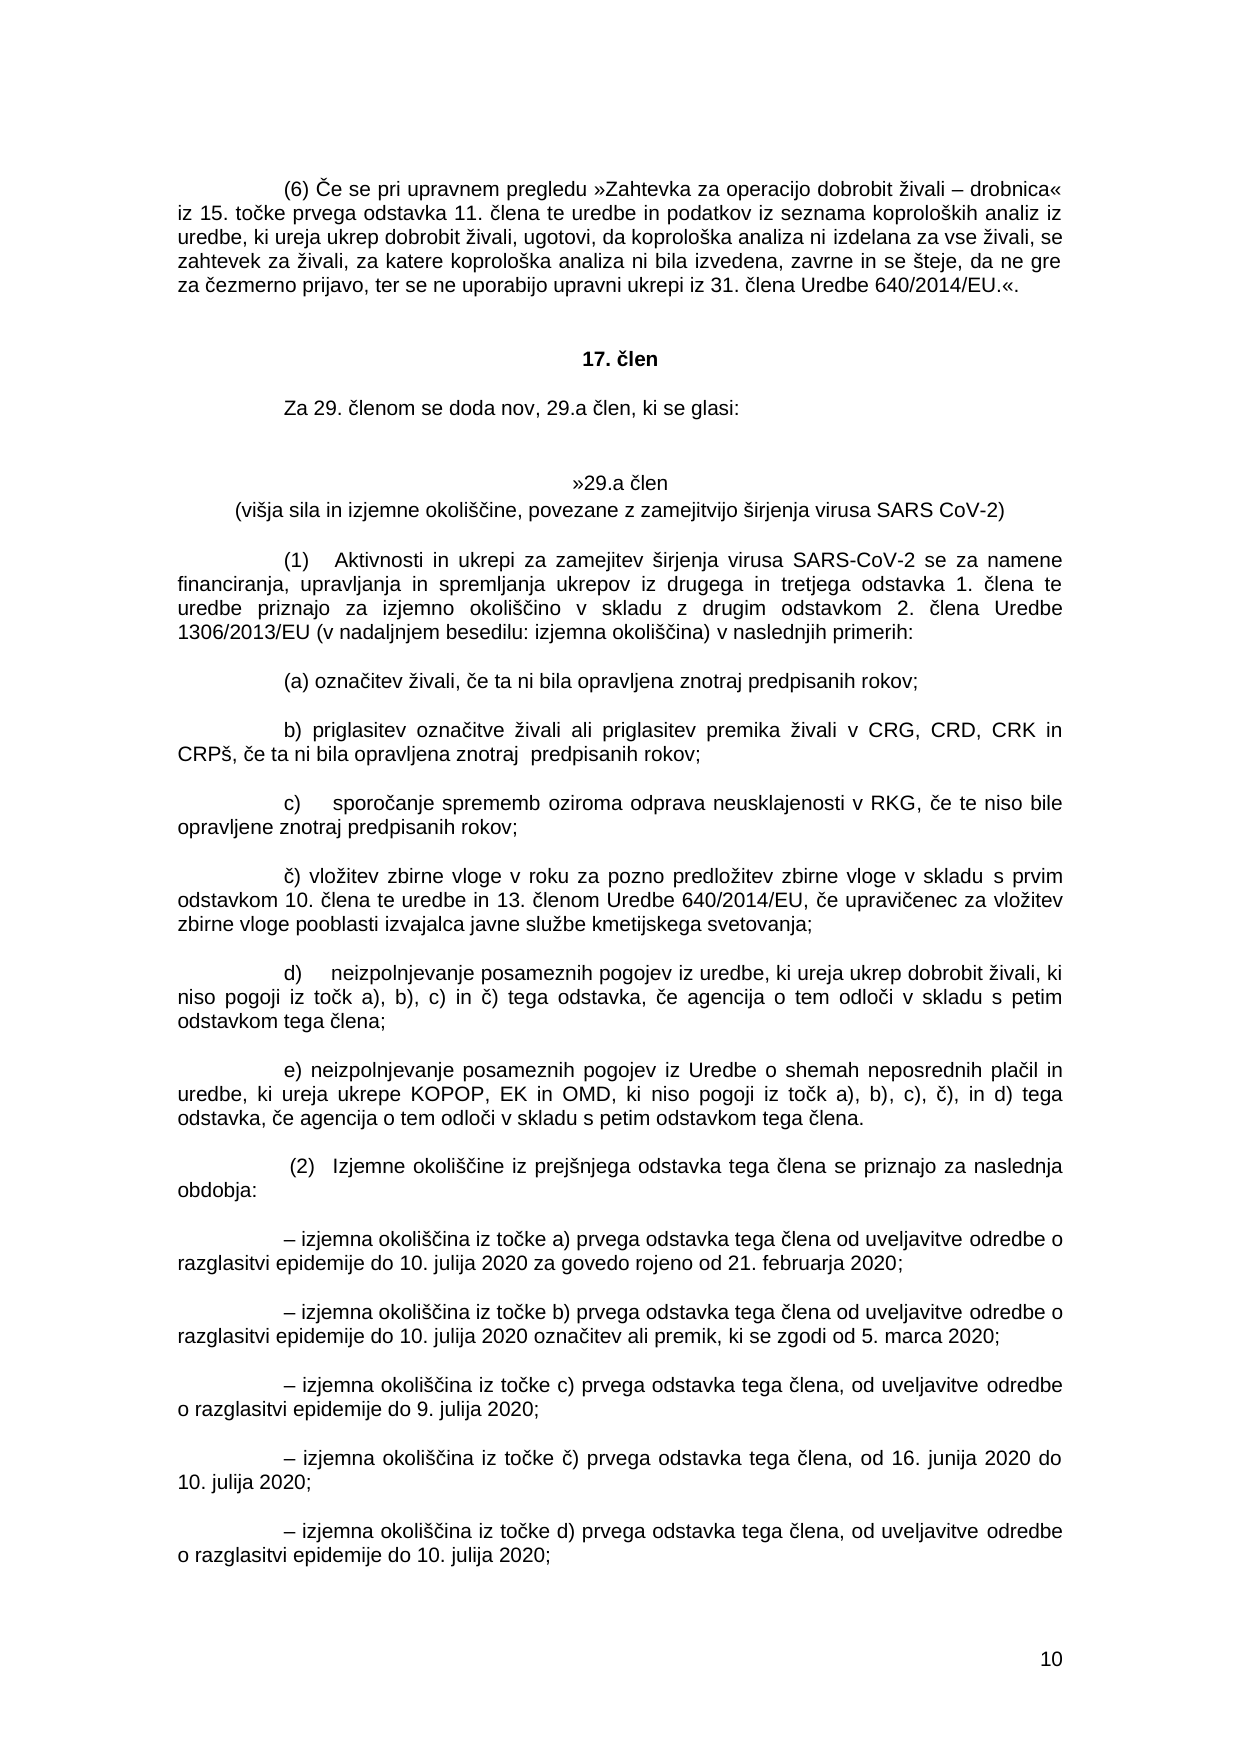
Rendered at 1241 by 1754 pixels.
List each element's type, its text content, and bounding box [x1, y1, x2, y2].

text – izjemna okoliščina iz točke b) prvega odstavka tega člena od uveljavitve odredbe o razglasitvi epidemije do 10. julija 2020 označitev ali premik, ki se zgodi od 5. marca 2020; [177, 1300, 1063, 1348]
text c) sporočanje sprememb oziroma odprava neusklajenosti v RKG, če te niso bile opravljene znotraj predpisanih rokov; [177, 791, 1063, 839]
text b) priglasitev označitve živali ali priglasitev premika živali v CRG, CRD, CRK in CRPš, če ta ni bila opravljena znotraj predpisanih rokov; [177, 718, 1063, 766]
text (a) označitev živali, če ta ni bila opravljena znotraj predpisanih rokov; [177, 669, 1063, 693]
text – izjemna okoliščina iz točke a) prvega odstavka tega člena od uveljavitve odredbe o razglasitvi epidemije do 10. julija 2020 za govedo rojeno od 21. februarja 2020; [177, 1227, 1063, 1275]
text »29.a člen [177, 469, 1063, 496]
text č) vložitev zbirne vloge v roku za pozno predložitev zbirne vloge v skladu s prvim odstavkom 10. člena te uredbe in 13. členom Uredbe 640/2014/EU, če upravičenec za vložitev zbirne vloge pooblasti izvajalca javne službe kmetijskega svetovanja; [177, 864, 1063, 936]
text – izjemna okoliščina iz točke č) prvega odstavka tega člena, od 16. junija 2020 do 10. julija 2020; [177, 1446, 1063, 1494]
text e) neizpolnjevanje posameznih pogojev iz Uredbe o shemah neposrednih plačil in uredbe, ki ureja ukrepe KOPOP, EK in OMD, ki niso pogoji iz točk a), b), c), č), in d) tega odstavka, če agencija o tem odloči v skladu s petim odstavkom tega člena. [177, 1057, 1063, 1129]
text (1) Aktivnosti in ukrepi za zamejitev širjenja virusa SARS-CoV-2 se za namene financiranja, upravljanja in spremljanja ukrepov iz drugega in tretjega odstavka 1. člena te uredbe priznajo za izjemno okoliščino v skladu z drugim odstavkom 2. člena Uredbe 1306/2013/EU (v nadaljnjem besedilu: izjemna okoliščina) v naslednjih primerih: [177, 548, 1063, 644]
text 17. člen [177, 347, 1063, 371]
text d) neizpolnjevanje posameznih pogojev iz uredbe, ki ureja ukrep dobrobit živali, ki niso pogoji iz točk a), b), c) in č) tega odstavka, če agencija o tem odloči v skladu s petim odstavkom tega člena; [177, 961, 1063, 1032]
text (višja sila in izjemne okoliščine, povezane z zamejitvijo širjenja virusa SARS CoV-2) [177, 496, 1063, 523]
text – izjemna okoliščina iz točke c) prvega odstavka tega člena, od uveljavitve odredbe o razglasitvi epidemije do 9. julija 2020; [177, 1373, 1063, 1421]
text (2) Izjemne okoliščine iz prejšnjega odstavka tega člena se priznajo za naslednja obdobja: [177, 1154, 1063, 1202]
text – izjemna okoliščina iz točke d) prvega odstavka tega člena, od uveljavitve odredbe o razglasitvi epidemije do 10. julija 2020; [177, 1519, 1063, 1567]
text (6) Če se pri upravnem pregledu »Zahtevka za operacijo dobrobit živali – drobnica« iz 15. točke prvega odstavka 11. člena te uredbe in podatkov iz seznama koproloških analiz iz uredbe, ki ureja ukrep dobrobit živali, ugotovi, da koprološka analiza ni izdelana za vse živali, se zahtevek za živali, za katere koprološka analiza ni bila izvedena, zavrne in se šteje, da ne gre za čezmerno prijavo, ter se ne uporabijo upravni ukrepi iz 31. člena Uredbe 640/2014/EU.«. [177, 177, 1063, 297]
text Za 29. členom se doda nov, 29.a člen, ki se glasi: [177, 396, 1063, 420]
